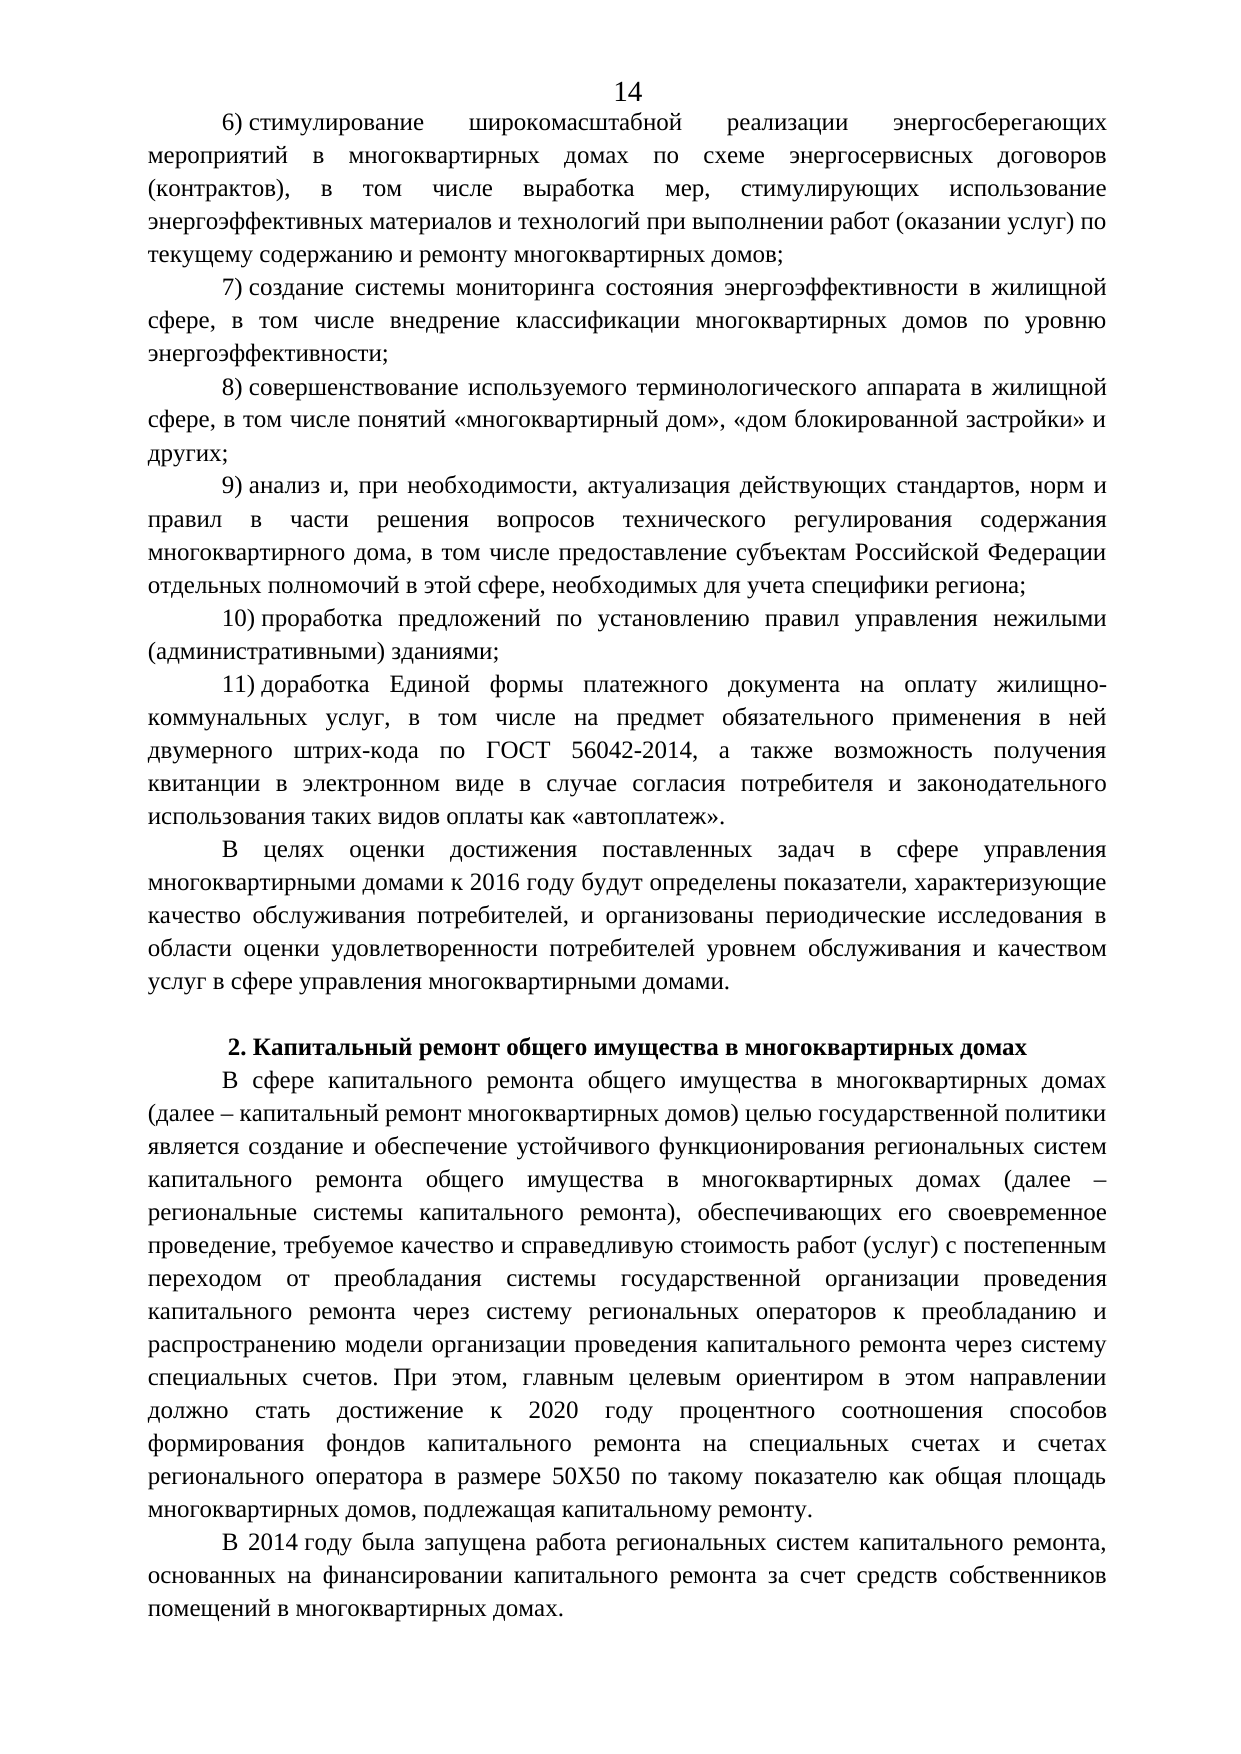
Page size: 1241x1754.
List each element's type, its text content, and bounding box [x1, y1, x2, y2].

text В 2014 году была запущена работа региональных систем капитального ремонта, основанных на финансировании капитального ремонта за счет средств собственников помещений в многоквартирных домах. [148, 1527, 1107, 1622]
list анализ и, при необходимости, актуализация действующих стандартов, норм и правил в части решения вопросов технического регулирования содержания многоквартирного дома, в том числе предоставление субъектам Российской Федерации отдельных полномочий в этой сфере, необходимых для учета специфики региона; [148, 471, 1107, 598]
list совершенствование используемого терминологического аппарата в жилищной сфере, в том числе понятий «многоквартирный дом», «дом блокированной застройки» и других; [148, 372, 1107, 466]
list создание системы мониторинга состояния энергоэффективности в жилищной сфере, в том числе внедрение классификации многоквартирных домов по уровню энергоэффективности; [148, 272, 1107, 367]
text В целях оценки достижения поставленных задач в сфере управления многоквартирными домами к 2016 году будут определены показатели, характеризующие качество обслуживания потребителей, и организованы периодические исследования в области оценки удовлетворенности потребителей уровнем обслуживания и качеством услуг в сфере управления многоквартирными домами. [148, 834, 1107, 995]
list проработка предложений по установлению правил управления нежилыми (административными) зданиями; [148, 603, 1107, 664]
text 2. Капитальный ремонт общего имущества в многоквартирных домах [148, 1032, 1107, 1061]
text В сфере капитального ремонта общего имущества в многоквартирных домах (далее – капитальный ремонт многоквартирных домов) целью государственной политики является создание и обеспечение устойчивого функционирования региональных систем капитального ремонта общего имущества в многоквартирных домах (далее – региональные системы капитального ремонта), обеспечивающих его своевременное проведение, требуемое качество и справедливую стоимость работ (услуг) с постепенным переходом от преобладания системы государственной организации проведения капитального ремонта через систему региональных операторов к преобладанию и распространению модели организации проведения капитального ремонта через систему специальных счетов. При этом, главным целевым ориентиром в этом направлении должно стать достижение к 2020 году процентного соотношения способов формирования фондов капитального ремонта на специальных счетах и счетах регионального оператора в размере 50Х50 по такому показателю как общая площадь многоквартирных домов, подлежащая капитальному ремонту. [148, 1065, 1107, 1523]
list доработка Единой формы платежного документа на оплату жилищно-коммунальных услуг, в том числе на предмет обязательного применения в ней двумерного штрих-кода по ГОСТ 56042-2014, а также возможность получения квитанции в электронном виде в случае согласия потребителя и законодательного использования таких видов оплаты как «автоплатеж». [148, 669, 1107, 829]
list стимулирование широкомасштабной реализации энергосберегающих мероприятий в многоквартирных домах по схеме энергосервисных договоров (контрактов), в том числе выработка мер, стимулирующих использование энергоэффективных материалов и технологий при выполнении работ (оказании услуг) по текущему содержанию и ремонту многоквартирных домов; [148, 107, 1107, 268]
